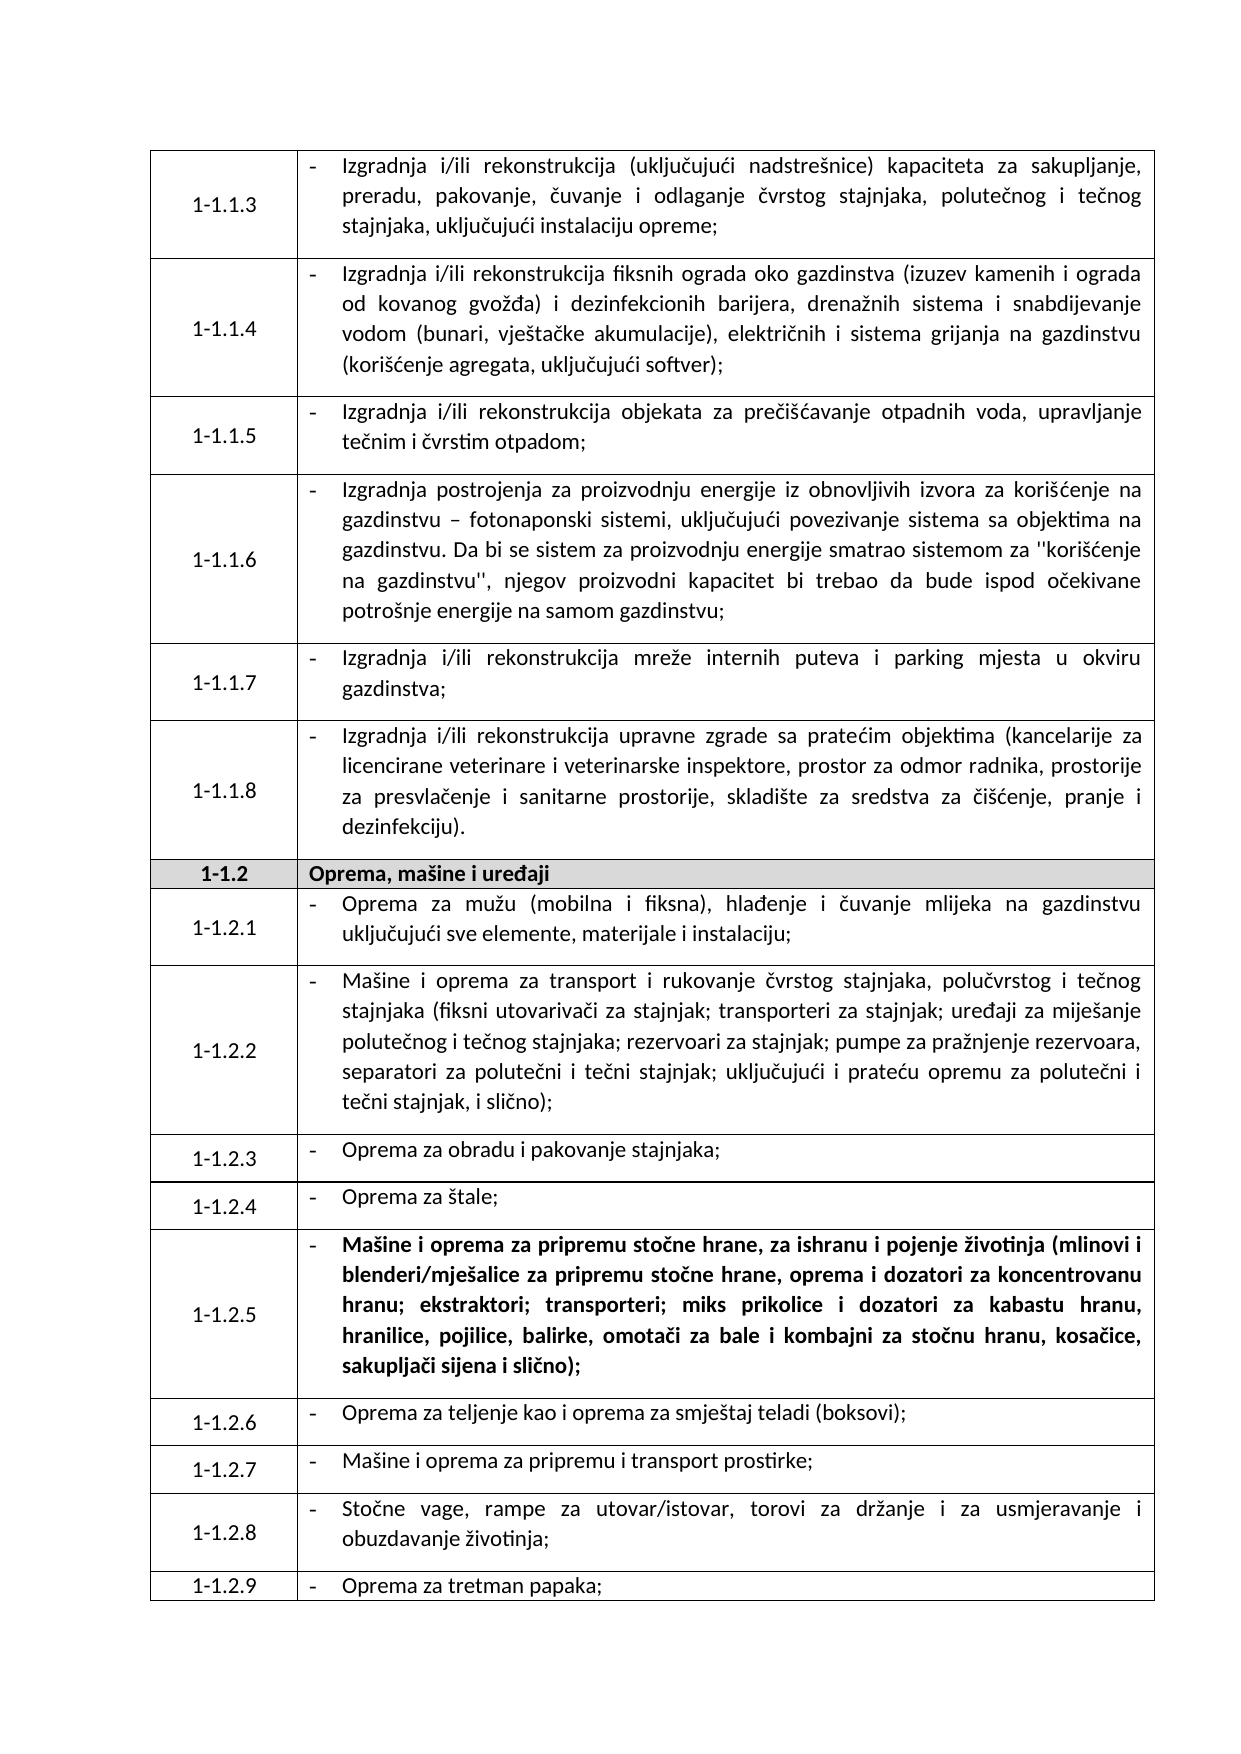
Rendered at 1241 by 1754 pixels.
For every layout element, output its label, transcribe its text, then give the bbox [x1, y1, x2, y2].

table_cell 1-1.2.6 [151, 1399, 297, 1445]
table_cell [298, 1572, 1154, 1599]
table_cell Oprema za štale; [298, 1183, 1154, 1229]
table_cell Izgradnja i/ili rekonstrukcija objekata za prečišćavanje otpadnih voda, upravljanje tečnim i čvrstim otpadom; [298, 397, 1154, 474]
table_cell 1-1.1.6 [151, 475, 297, 642]
table_cell Oprema za teljenje kao i oprema za smještaj teladi (boksovi); [298, 1399, 1154, 1445]
table_cell 1-1.2.4 [151, 1183, 297, 1229]
table_cell Mašine i oprema za pripremu stočne hrane, za ishranu i pojenje životinja (mlinovi i blenderi/mješalice za pripremu stočne hrane, oprema i dozatori za koncentrovanu hranu; ekstraktori; transporteri; miks prikolice i dozatori za kabastu hranu, hranilice, pojilice, balirke, omotači za bale i kombajni za stočnu hranu, kosačice, sakupljači sijena i slično); [298, 1230, 1154, 1397]
table_cell 1-1.2.2 [151, 966, 297, 1134]
table_cell 1-1.1.5 [151, 397, 297, 474]
table_cell Oprema za mužu (mobilna i fiksna), hlađenje i čuvanje mlijeka na gazdinstvu uključujući sve elemente, materijale i instalaciju; [298, 889, 1154, 965]
table_cell Stočne vage, rampe za utovar/istovar, torovi za držanje i za usmjeravanje i obuzdavanje životinja; [298, 1494, 1154, 1571]
table_cell Izgradnja i/ili rekonstrukcija fiksnih ograda oko gazdinstva (izuzev kamenih i ograda od kovanog gvožđa) i dezinfekcionih barijera, drenažnih sistema i snabdijevanje vodom (bunari, vještačke akumulacije), električnih i sistema grijanja na gazdinstvu (korišćenje agregata, uključujući softver); [298, 259, 1154, 396]
table_cell Izgradnja i/ili rekonstrukcija mreže internih puteva i parking mjesta u okviru gazdinstva; [298, 644, 1154, 720]
table_cell Izgradnja i/ili rekonstrukcija (uključujući nadstrešnice) kapaciteta za sakupljanje, preradu, pakovanje, čuvanje i odlaganje čvrstog stajnjaka, polutečnog i tečnog stajnjaka, uključujući instalaciju opreme; [298, 151, 1154, 258]
table_cell 1-1.2.5 [151, 1230, 297, 1397]
table_cell 1-1.1.8 [151, 721, 297, 858]
table_cell Mašine i oprema za pripremu i transport prostirke; [298, 1446, 1154, 1493]
table_cell 1-1.2.3 [151, 1135, 297, 1181]
table_cell 1-1.2.9 [151, 1572, 297, 1599]
table_cell Mašine i oprema za transport i rukovanje čvrstog stajnjaka, polučvrstog i tečnog stajnjaka (fiksni utovarivači za stajnjak; transporteri za stajnjak; uređaji za miješanje polutečnog i tečnog stajnjaka; rezervoari za stajnjak; pumpe za pražnjenje rezervoara, separatori za polutečni i tečni stajnjak; uključujući i prateću opremu za polutečni i tečni stajnjak, i slično); [298, 966, 1154, 1134]
table_cell 1-1.2.1 [151, 889, 297, 965]
table_cell Oprema, mašine i uređaji [298, 860, 1154, 888]
table_cell 1-1.2.7 [151, 1446, 297, 1493]
table_cell Oprema za obradu i pakovanje stajnjaka; [298, 1135, 1154, 1181]
table_cell Izgradnja postrojenja za proizvodnju energije iz obnovljivih izvora za korišćenje na gazdinstvu – fotonaponski sistemi, uključujući povezivanje sistema sa objektima na gazdinstvu. Da bi se sistem za proizvodnju energije smatrao sistemom za ''korišćenje na gazdinstvu'', njegov proizvodni kapacitet bi trebao da bude ispod očekivane potrošnje energije na samom gazdinstvu; [298, 475, 1154, 642]
table_cell 1-1.2 [151, 860, 297, 888]
table_cell 1-1.1.3 [151, 151, 297, 258]
table_cell Izgradnja i/ili rekonstrukcija upravne zgrade sa pratećim objektima (kancelarije za licencirane veterinare i veterinarske inspektore, prostor za odmor radnika, prostorije za presvlačenje i sanitarne prostorije, skladište za sredstva za čišćenje, pranje i dezinfekciju). [298, 721, 1154, 858]
table_cell 1-1.2.8 [151, 1494, 297, 1571]
table_cell 1-1.1.7 [151, 644, 297, 720]
table_cell 1-1.1.4 [151, 259, 297, 396]
